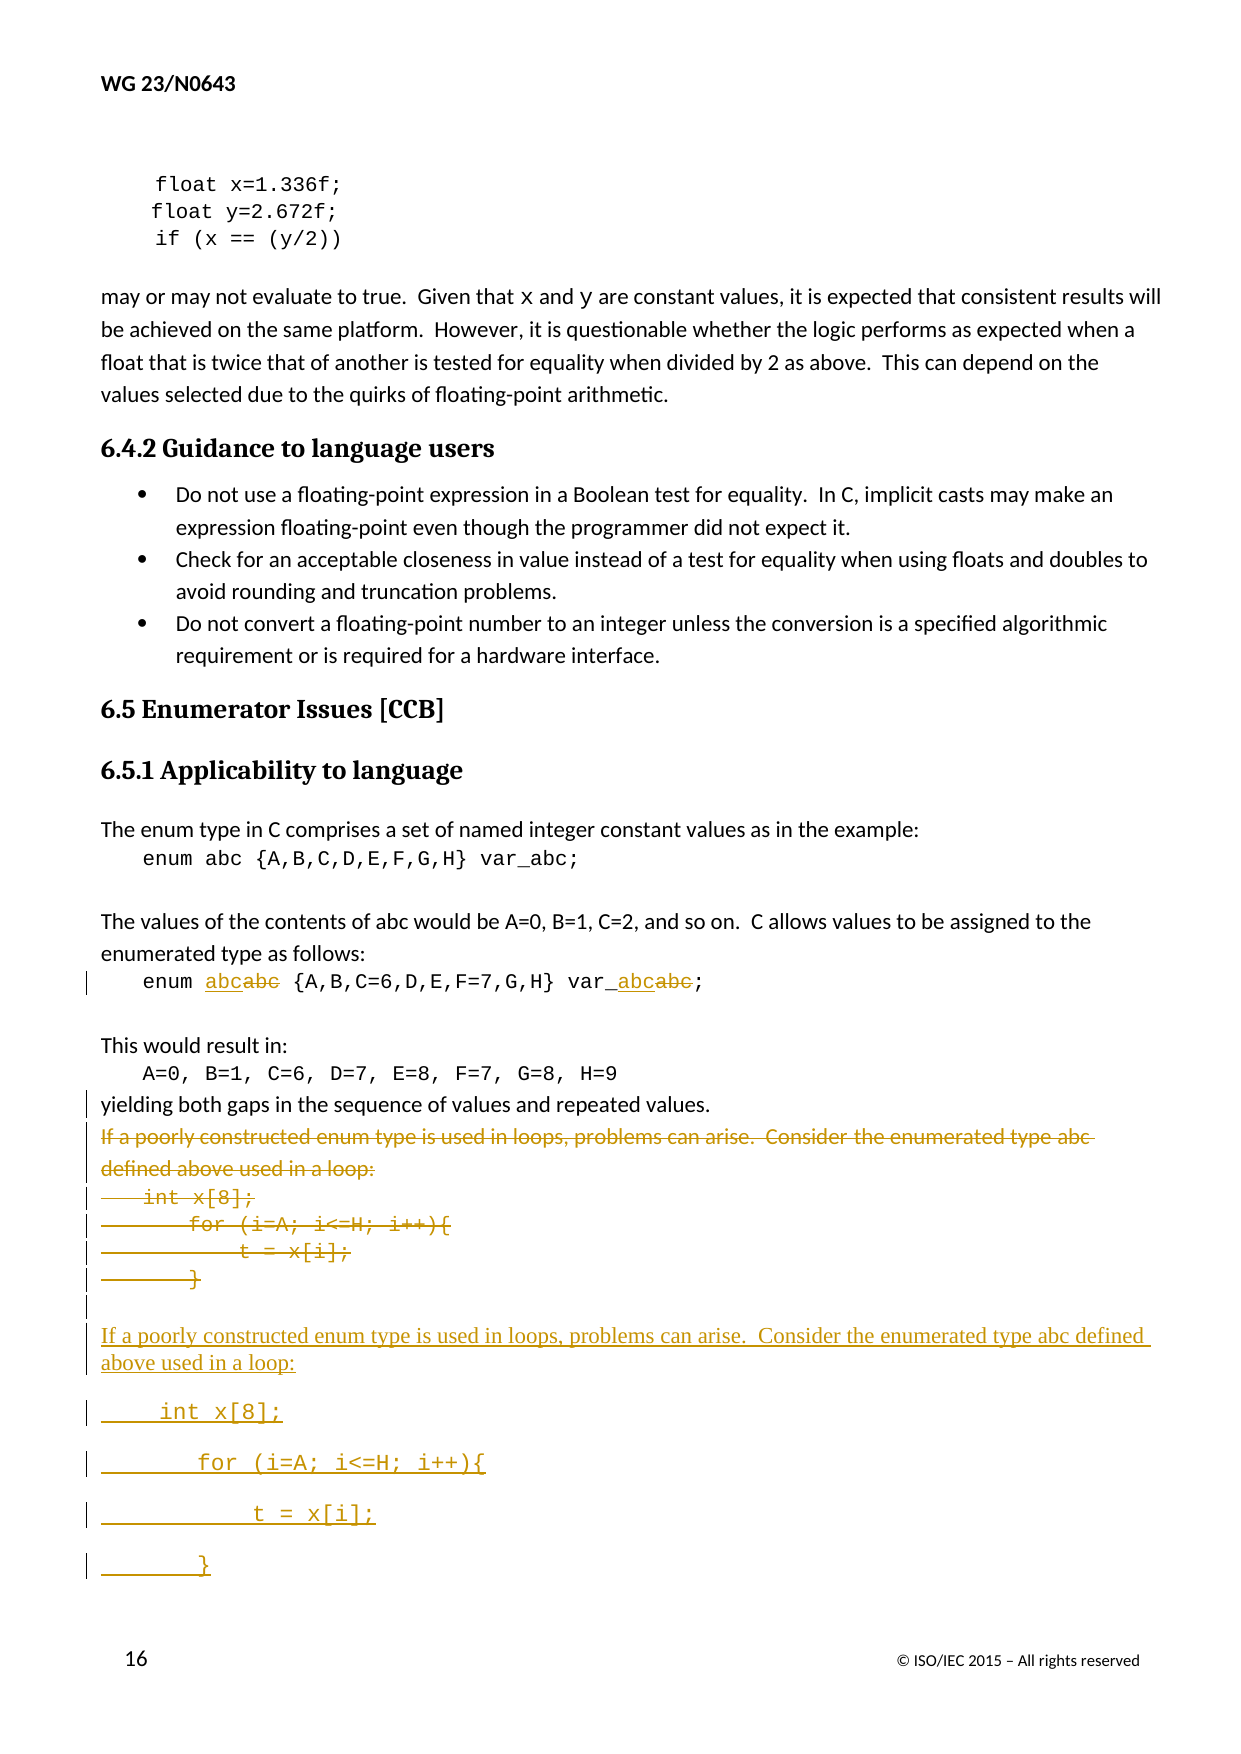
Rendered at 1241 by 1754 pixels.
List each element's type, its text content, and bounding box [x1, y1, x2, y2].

text The values of the contents of abc would be A=0, B=1, C=2, and so on. C allows values to be assigned to the enumerated type as follows: [101, 907, 1164, 967]
list Do not use a floating-point expression in a Boolean test for equality. In C, implicit casts may make an expression floating-point even though the programmer did not expect it. [138, 481, 1164, 541]
text if (x == (y/2)) [101, 228, 1164, 252]
text The enum type in C comprises a set of named integer constant values as in the example: [101, 815, 1164, 843]
text enum {A,B,C=6,D,E,F=7,G,H} var_; [101, 971, 1164, 995]
text may or may not evaluate to true. Given that x and y are constant values, it is expected that consistent results will be achieved on the same platform. However, it is questionable whether the logic performs as expected when a float that is twice that of another is tested for equality when divided by 2 as above. This can depend on the values selected due to the quirks of floating-point arithmetic. [101, 282, 1164, 408]
subtitle 6.5.1 Applicability to language [101, 755, 1164, 786]
text yielding both gaps in the sequence of values and repeated values. [101, 1090, 1164, 1118]
text enum abc {A,B,C,D,E,F,G,H} var_abc; [101, 848, 1164, 871]
subtitle 6.5 Enumerator Issues [CCB] [101, 694, 1164, 726]
text This would result in: [101, 1031, 1164, 1059]
subtitle 6.4.2 Guidance to language users [101, 433, 1164, 464]
list Do not convert a floating-point number to an integer unless the conversion is a specified algorithmic requirement or is required for a hardware interface. [138, 609, 1164, 669]
text A=0, B=1, C=6, D=7, E=8, F=7, G=8, H=9 [101, 1063, 1164, 1087]
list Check for an acceptable closeness in value instead of a test for equality when using floats and doubles to avoid rounding and truncation problems. [138, 545, 1164, 605]
text float x=1.336f; [101, 173, 1164, 197]
text float y=2.672f; [101, 201, 1164, 224]
